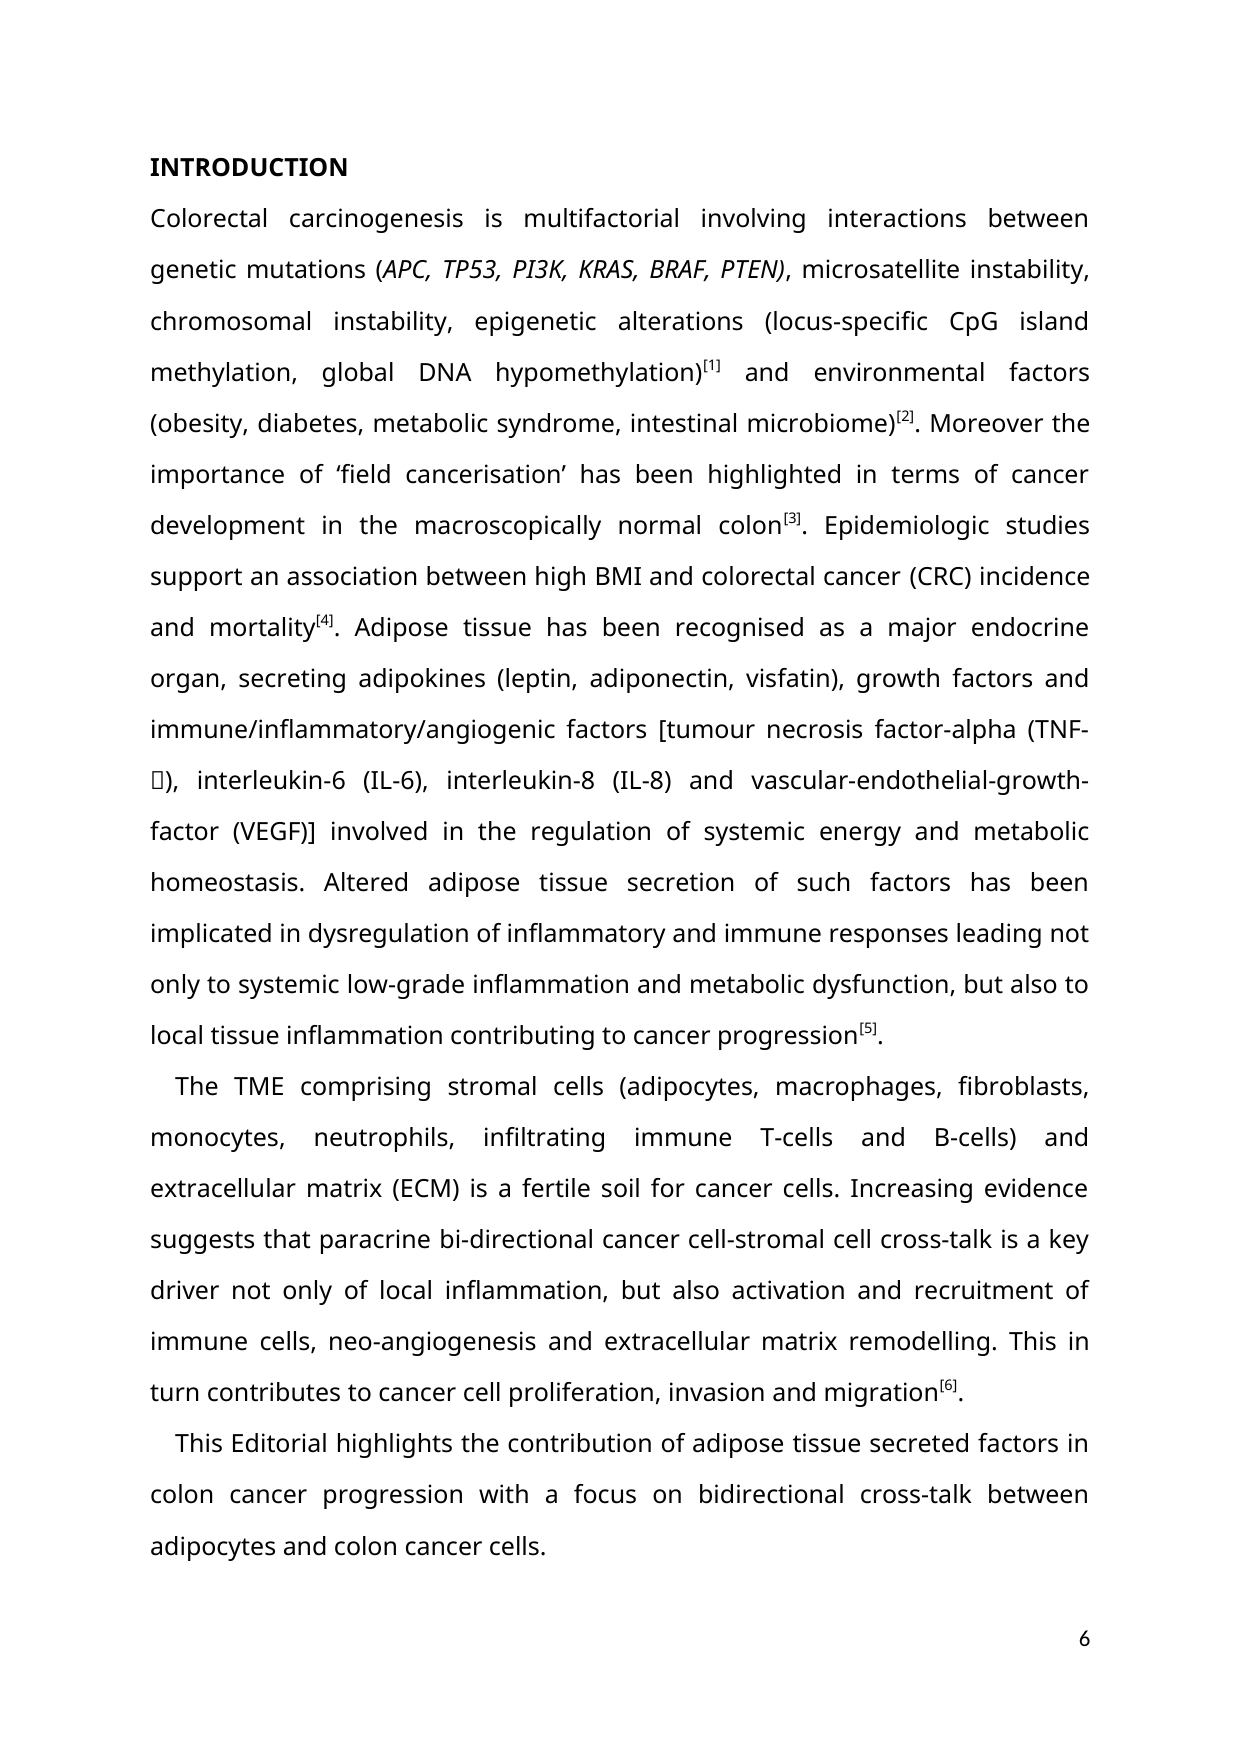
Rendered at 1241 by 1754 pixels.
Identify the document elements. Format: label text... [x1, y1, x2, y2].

text The TME comprising stromal cells (adipocytes, macrophages, fibroblasts, monocytes, neutrophils, infiltrating immune T-cells and B-cells) and extracellular matrix (ECM) is a fertile soil for cancer cells. Increasing evidence suggests that paracrine bi-directional cancer cell-stromal cell cross-talk is a key driver not only of local inflammation, but also activation and recruitment of immune cells, neo-angiogenesis and extracellular matrix remodelling. This in turn contributes to cancer cell proliferation, invasion and migration[6]. [150, 1069, 1090, 1409]
text Colorectal carcinogenesis is multifactorial involving interactions between genetic mutations (APC, TP53, PI3K, KRAS, BRAF, PTEN), microsatellite instability, chromosomal instability, epigenetic alterations (locus-specific CpG island methylation, global DNA hypomethylation)[1] and environmental factors (obesity, diabetes, metabolic syndrome, intestinal microbiome)[2]. Moreover the importance of ‘field cancerisation’ has been highlighted in terms of cancer development in the macroscopically normal colon[3]. Epidemiologic studies support an association between high BMI and colorectal cancer (CRC) incidence and mortality[4]. Adipose tissue has been recognised as a major endocrine organ, secreting adipokines (leptin, adiponectin, visfatin), growth factors and immune/inflammatory/angiogenic factors [tumour necrosis factor-alpha (TNF-), interleukin-6 (IL-6), interleukin-8 (IL-8) and vascular-endothelial-growth-factor (VEGF)] involved in the regulation of systemic energy and metabolic homeostasis. Altered adipose tissue secretion of such factors has been implicated in dysregulation of inflammatory and immune responses leading not only to systemic low-grade inflammation and metabolic dysfunction, but also to local tissue inflammation contributing to cancer progression[5]. [150, 201, 1090, 1052]
text Introduction [150, 150, 1090, 184]
text This Editorial highlights the contribution of adipose tissue secreted factors in colon cancer progression with a focus on bidirectional cross-talk between adipocytes and colon cancer cells. [150, 1426, 1090, 1562]
